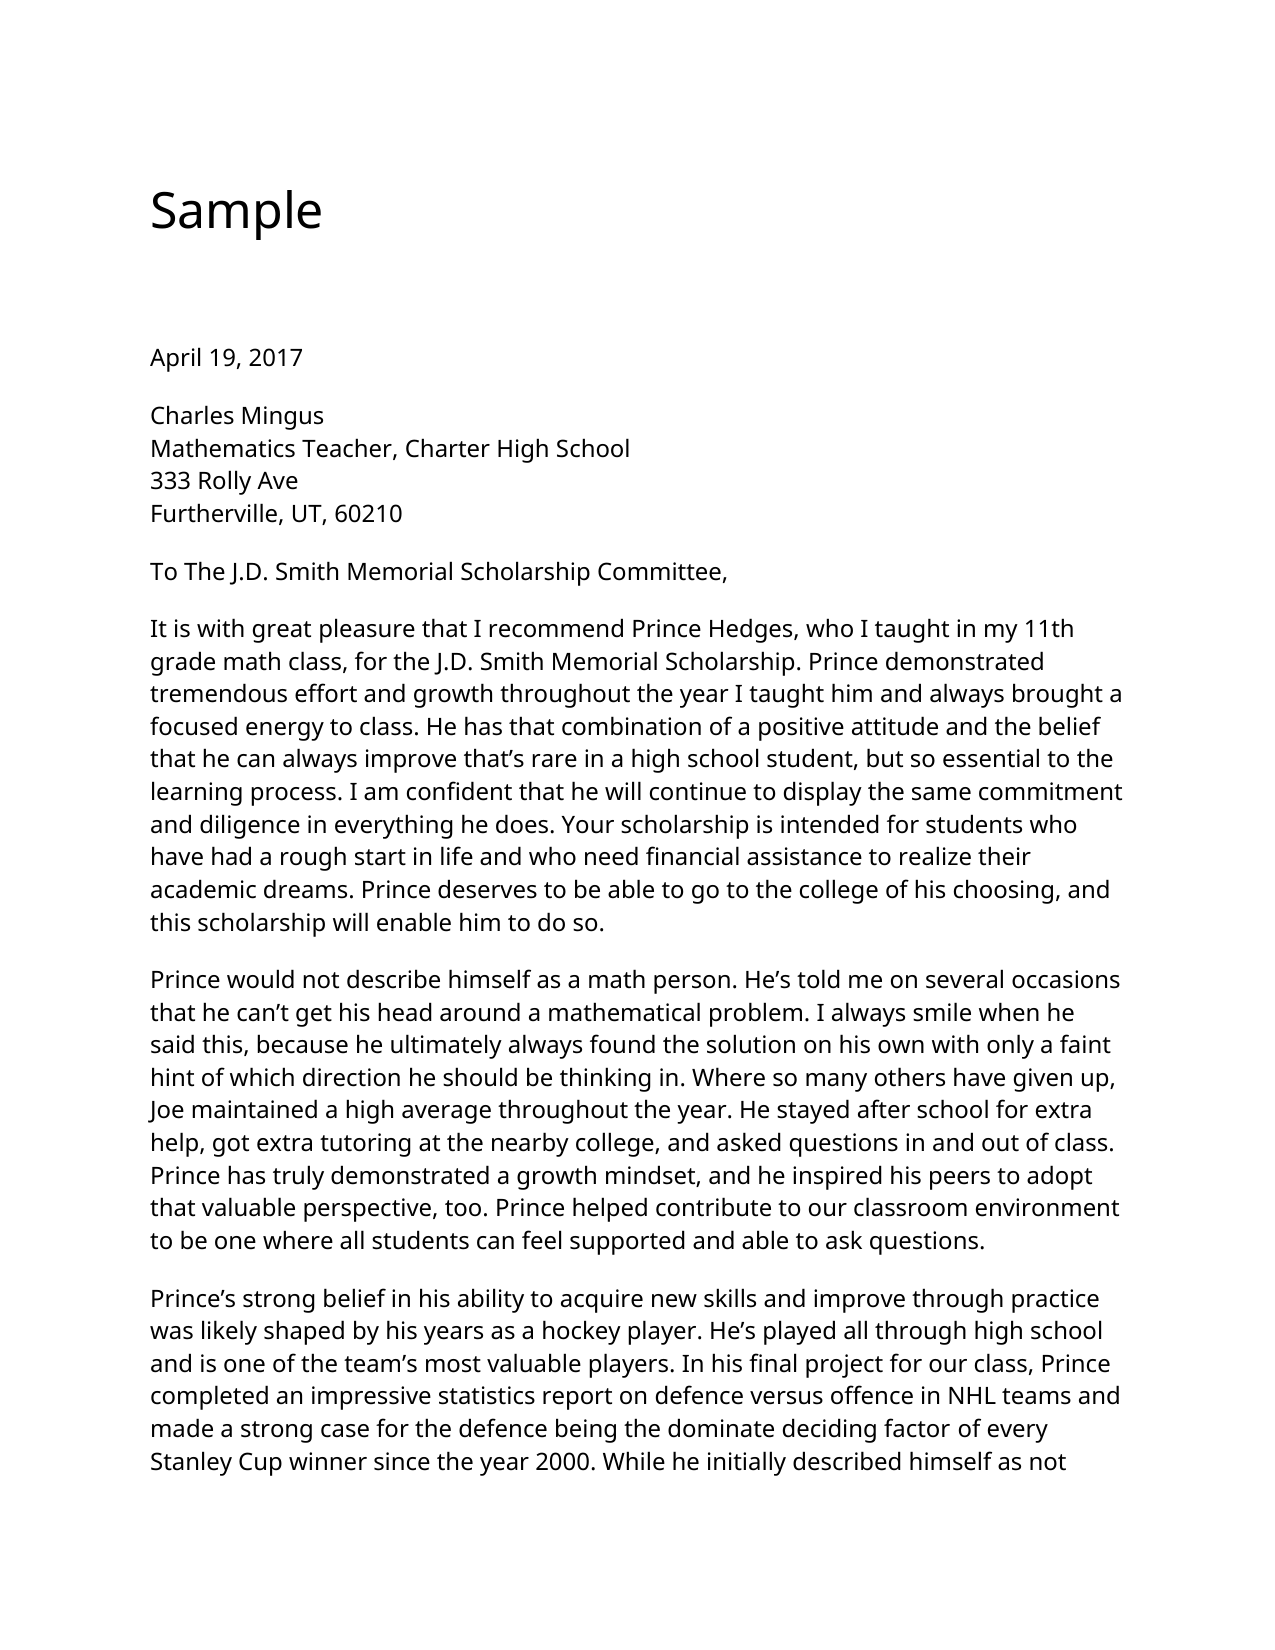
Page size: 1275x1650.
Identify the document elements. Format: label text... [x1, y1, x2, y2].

text To The J.D. Smith Memorial Scholarship Committee, [150, 554, 1125, 587]
text Sample [150, 175, 1125, 243]
text Prince would not describe himself as a math person. He’s told me on several occasions that he can’t get his head around a mathematical problem. I always smile when he said this, because he ultimately always found the solution on his own with only a faint hint of which direction he should be thinking in. Where so many others have given up, Joe maintained a high average throughout the year. He stayed after school for extra help, got extra tutoring at the nearby college, and asked questions in and out of class. Prince has truly demonstrated a growth mindset, and he inspired his peers to adopt that valuable perspective, too. Prince helped contribute to our classroom environment to be one where all students can feel supported and able to ask questions. [150, 963, 1125, 1256]
text Charles Mingus Mathematics Teacher, Charter High School 333 Rolly Ave Furtherville, UT, 60210 [150, 399, 1125, 529]
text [150, 1281, 1125, 1477]
text It is with great pleasure that I recommend Prince Hedges, who I taught in my 11th grade math class, for the J.D. Smith Memorial Scholarship. Prince demonstrated tremendous effort and growth throughout the year I taught him and always brought a focused energy to class. He has that combination of a positive attitude and the belief that he can always improve that’s rare in a high school student, but so essential to the learning process. I am confident that he will continue to display the same commitment and diligence in everything he does. Your scholarship is intended for students who have had a rough start in life and who need financial assistance to realize their academic dreams. Prince deserves to be able to go to the college of his choosing, and this scholarship will enable him to do so. [150, 612, 1125, 938]
text April 19, 2017 [150, 341, 1125, 374]
